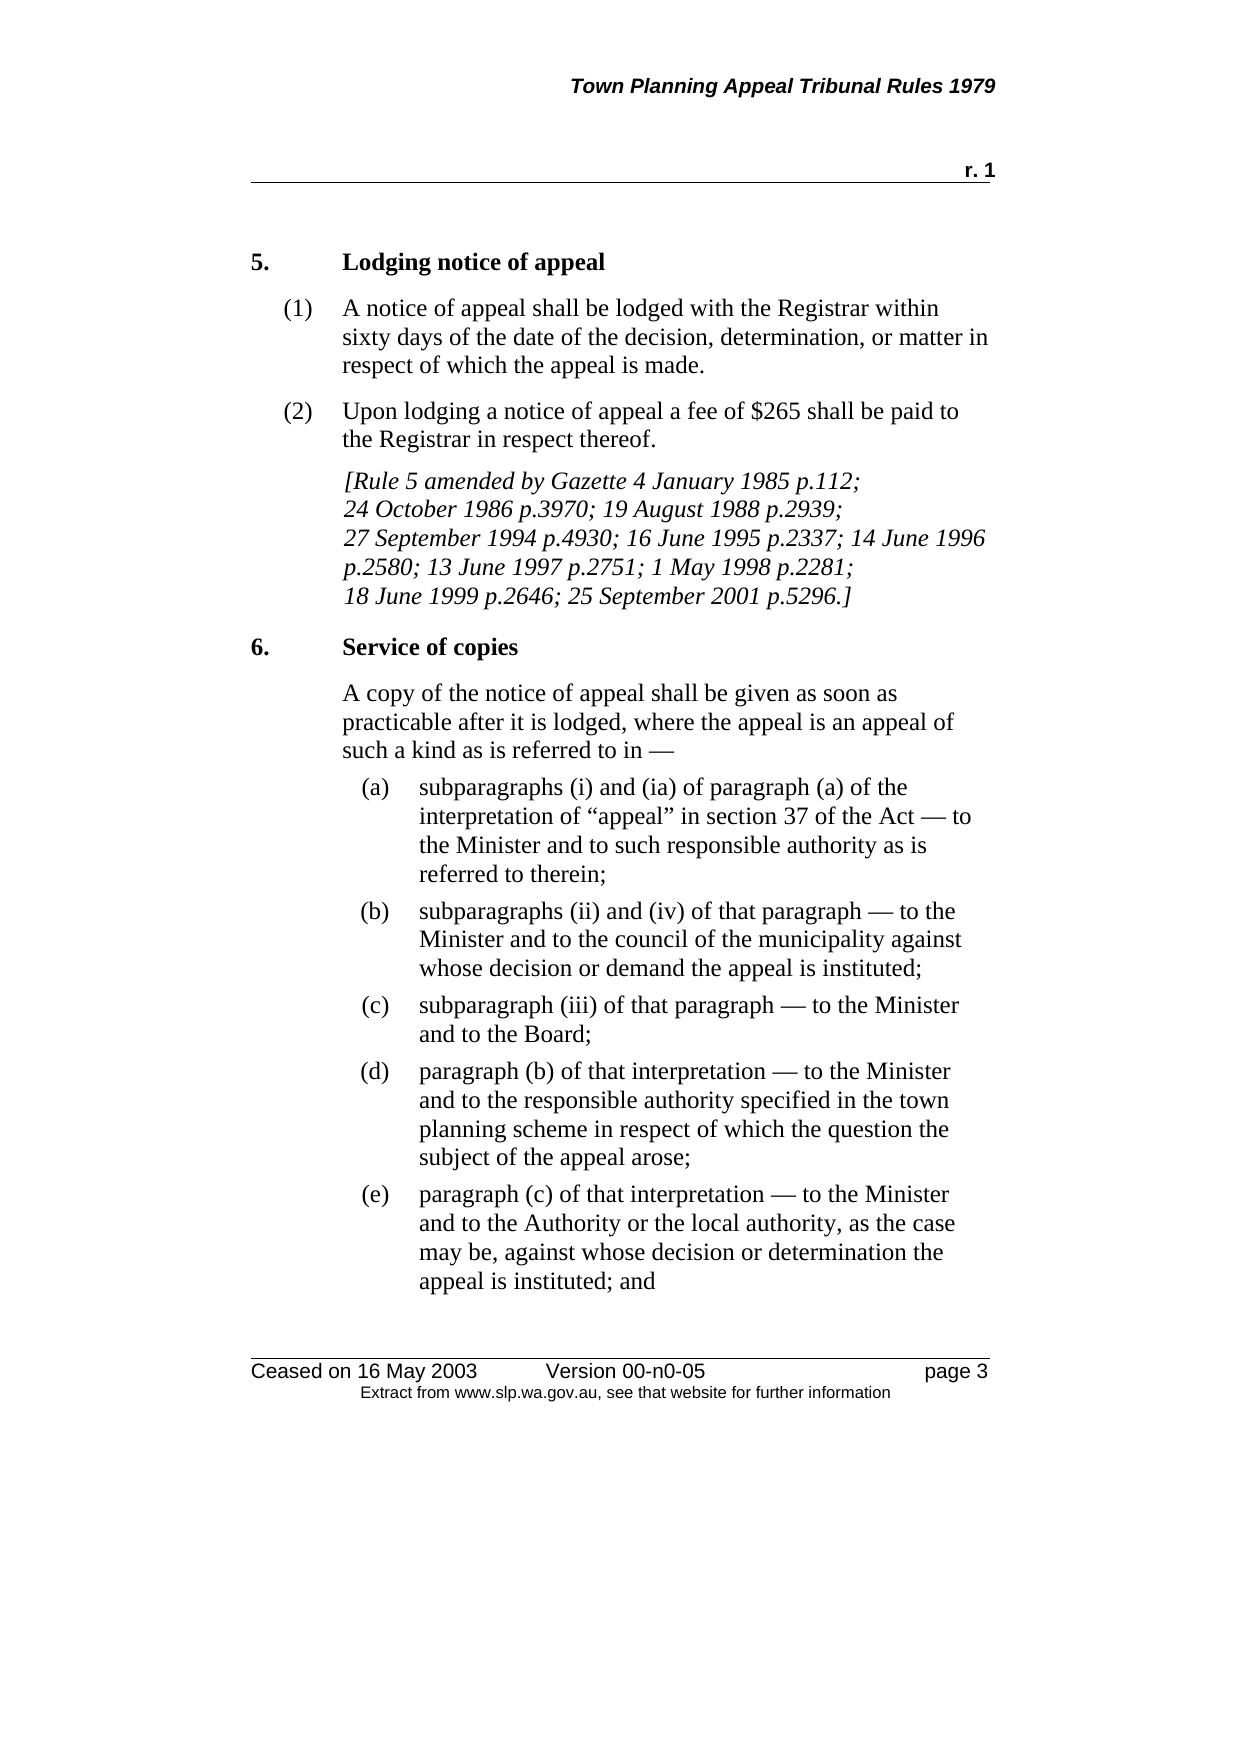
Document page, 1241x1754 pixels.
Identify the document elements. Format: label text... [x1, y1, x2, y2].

text [Rule 5 amended by Gazette 4 January 1985 p.112; 24 October 1986 p.3970; 19 August 1988 p.2939; 27 September 1994 p.4930; 16 June 1995 p.2337; 14 June 1996 p.2580; 13 June 1997 p.2751; 1 May 1998 p.2281; 18 June 1999 p.2646; 25 September 2001 p.5296.] [251, 466, 990, 609]
subtitle 5. Lodging notice of appeal [251, 247, 990, 276]
text (2) Upon lodging a notice of appeal a fee of $265 shall be paid to the Registrar in respect thereof. [251, 396, 990, 453]
text A copy of the notice of appeal shall be given as soon as practicable after it is lodged, where the appeal is an appeal of such a kind as is referred to in — [251, 678, 990, 764]
text (d) paragraph (b) of that interpretation — to the Minister and to the responsible authority specified in the town planning scheme in respect of which the question the subject of the appeal arose; [251, 1056, 990, 1171]
text (1) A notice of appeal shall be lodged with the Registrar within sixty days of the date of the decision, determination, or matter in respect of which the appeal is made. [251, 293, 990, 379]
text (e) paragraph (c) of that interpretation — to the Minister and to the Authority or the local authority, as the case may be, against whose decision or determination the appeal is instituted; and [251, 1179, 990, 1294]
subtitle 6. Service of copies [251, 632, 990, 661]
text (a) subparagraphs (i) and (ia) of paragraph (a) of the interpretation of “appeal” in section 37 of the Act — to the Minister and to such responsible authority as is referred to therein; [251, 772, 990, 887]
text (b) subparagraphs (ii) and (iv) of that paragraph — to the Minister and to the council of the municipality against whose decision or demand the appeal is instituted; [251, 896, 990, 982]
text (c) subparagraph (iii) of that paragraph — to the Minister and to the Board; [251, 990, 990, 1048]
